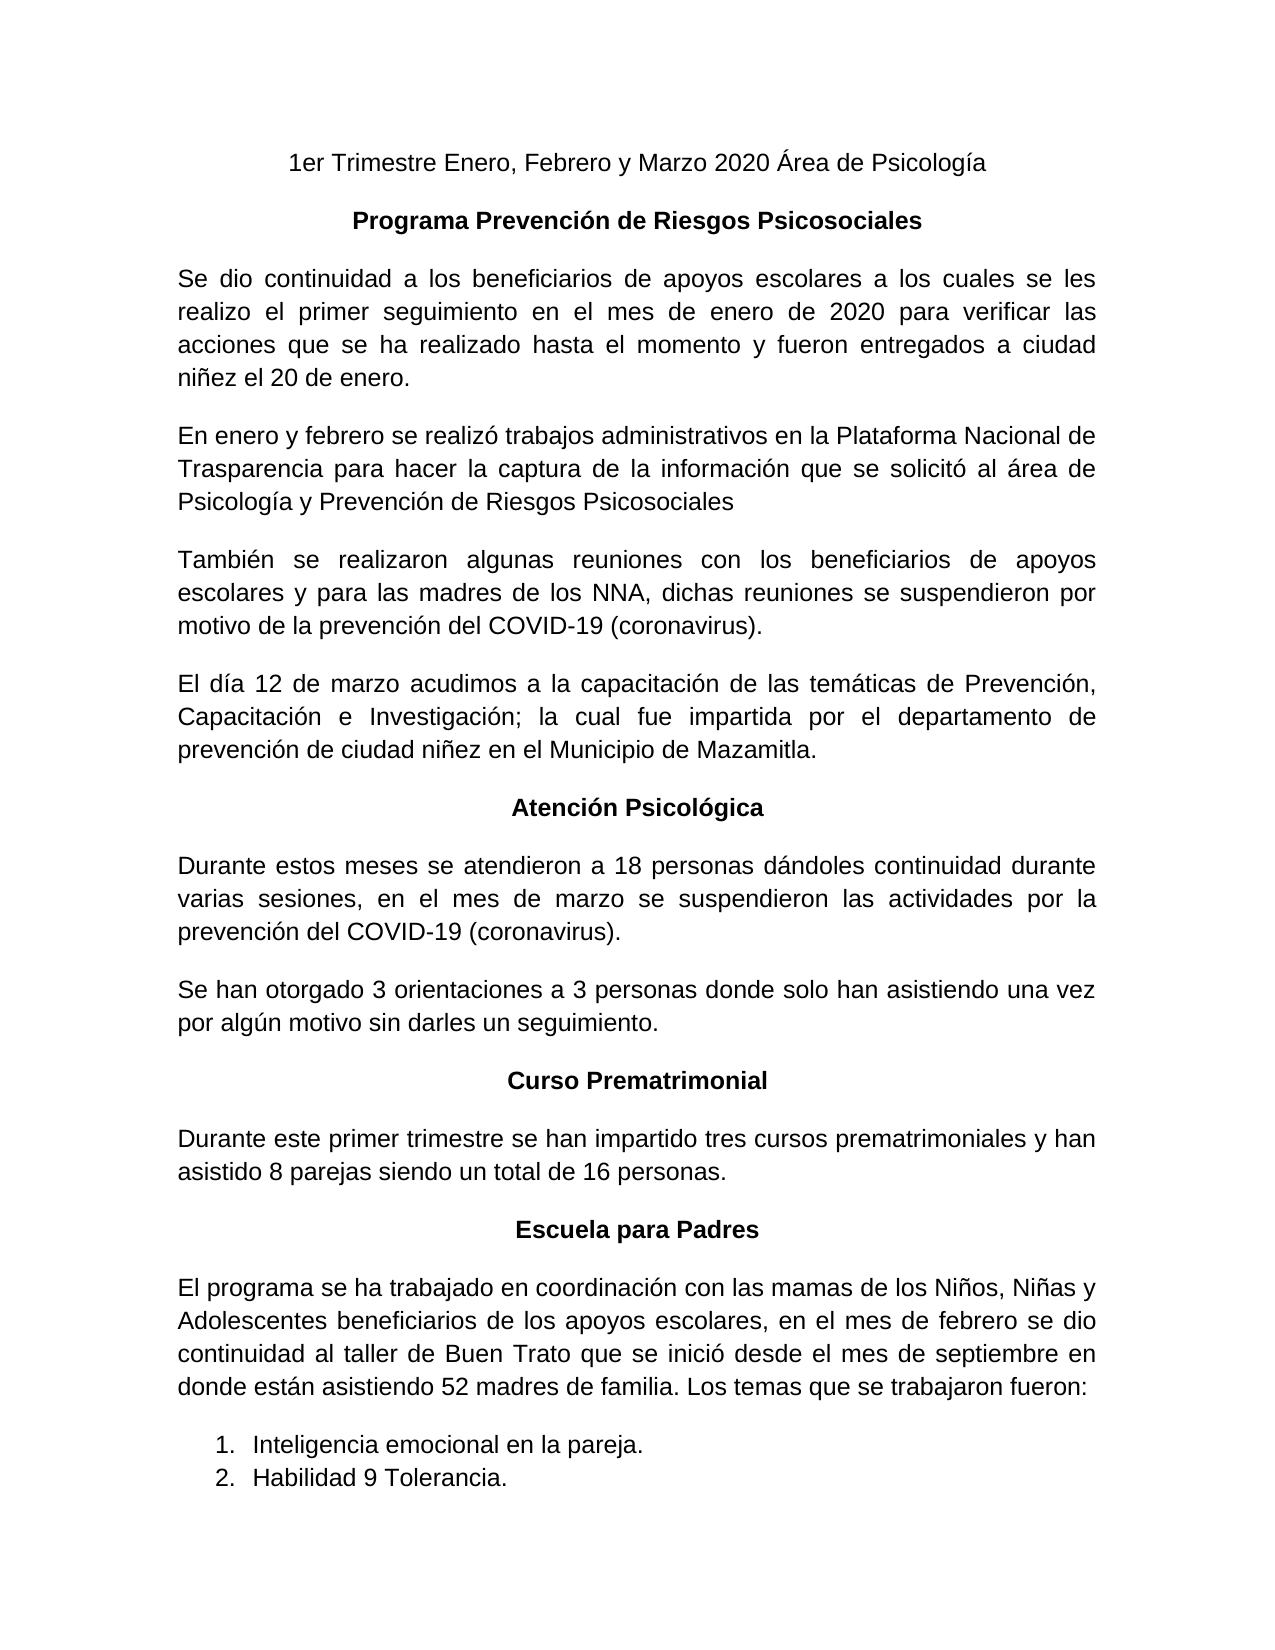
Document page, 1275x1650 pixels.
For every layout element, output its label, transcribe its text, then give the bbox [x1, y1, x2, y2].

text Escuela para Padres [177, 1215, 1098, 1244]
text Se han otorgado 3 orientaciones a 3 personas donde solo han asistiendo una vez por algún motivo sin darles un seguimiento. [177, 975, 1098, 1037]
text El programa se ha trabajado en coordinación con las mamas de los Niños, Niñas y Adolescentes beneficiarios de los apoyos escolares, en el mes de febrero se dio continuidad al taller de Buen Trato que se inició desde el mes de septiembre en donde están asistiendo 52 madres de familia. Los temas que se trabajaron fueron: [177, 1273, 1098, 1401]
list Inteligencia emocional en la pareja. [215, 1430, 1098, 1459]
text Durante estos meses se atendieron a 18 personas dándoles continuidad durante varias sesiones, en el mes de marzo se suspendieron las actividades por la prevención del COVID-19 (coronavirus). [177, 851, 1098, 946]
text Programa Prevención de Riesgos Psicosociales [177, 206, 1098, 234]
text En enero y febrero se realizó trabajos administrativos en la Plataforma Nacional de Trasparencia para hacer la captura de la información que se solicitó al área de Psicología y Prevención de Riesgos Psicosociales [177, 421, 1098, 516]
text Curso Prematrimonial [177, 1066, 1098, 1095]
text Durante este primer trimestre se han impartido tres cursos prematrimoniales y han asistido 8 parejas siendo un total de 16 personas. [177, 1124, 1098, 1186]
text Se dio continuidad a los beneficiarios de apoyos escolares a los cuales se les realizo el primer seguimiento en el mes de enero de 2020 para verificar las acciones que se ha realizado hasta el momento y fueron entregados a ciudad niñez el 20 de enero. [177, 264, 1098, 391]
text Atención Psicológica [177, 793, 1098, 822]
text También se realizaron algunas reuniones con los beneficiarios de apoyos escolares y para las madres de los NNA, dichas reuniones se suspendieron por motivo de la prevención del COVID-19 (coronavirus). [177, 545, 1098, 639]
text 1er Trimestre Enero, Febrero y Marzo 2020 Área de Psicología [177, 148, 1098, 176]
text El día 12 de marzo acudimos a la capacitación de las temáticas de Prevención, Capacitación e Investigación; la cual fue impartida por el departamento de prevención de ciudad niñez en el Municipio de Mazamitla. [177, 669, 1098, 764]
list Habilidad 9 Tolerancia. [215, 1463, 1098, 1492]
